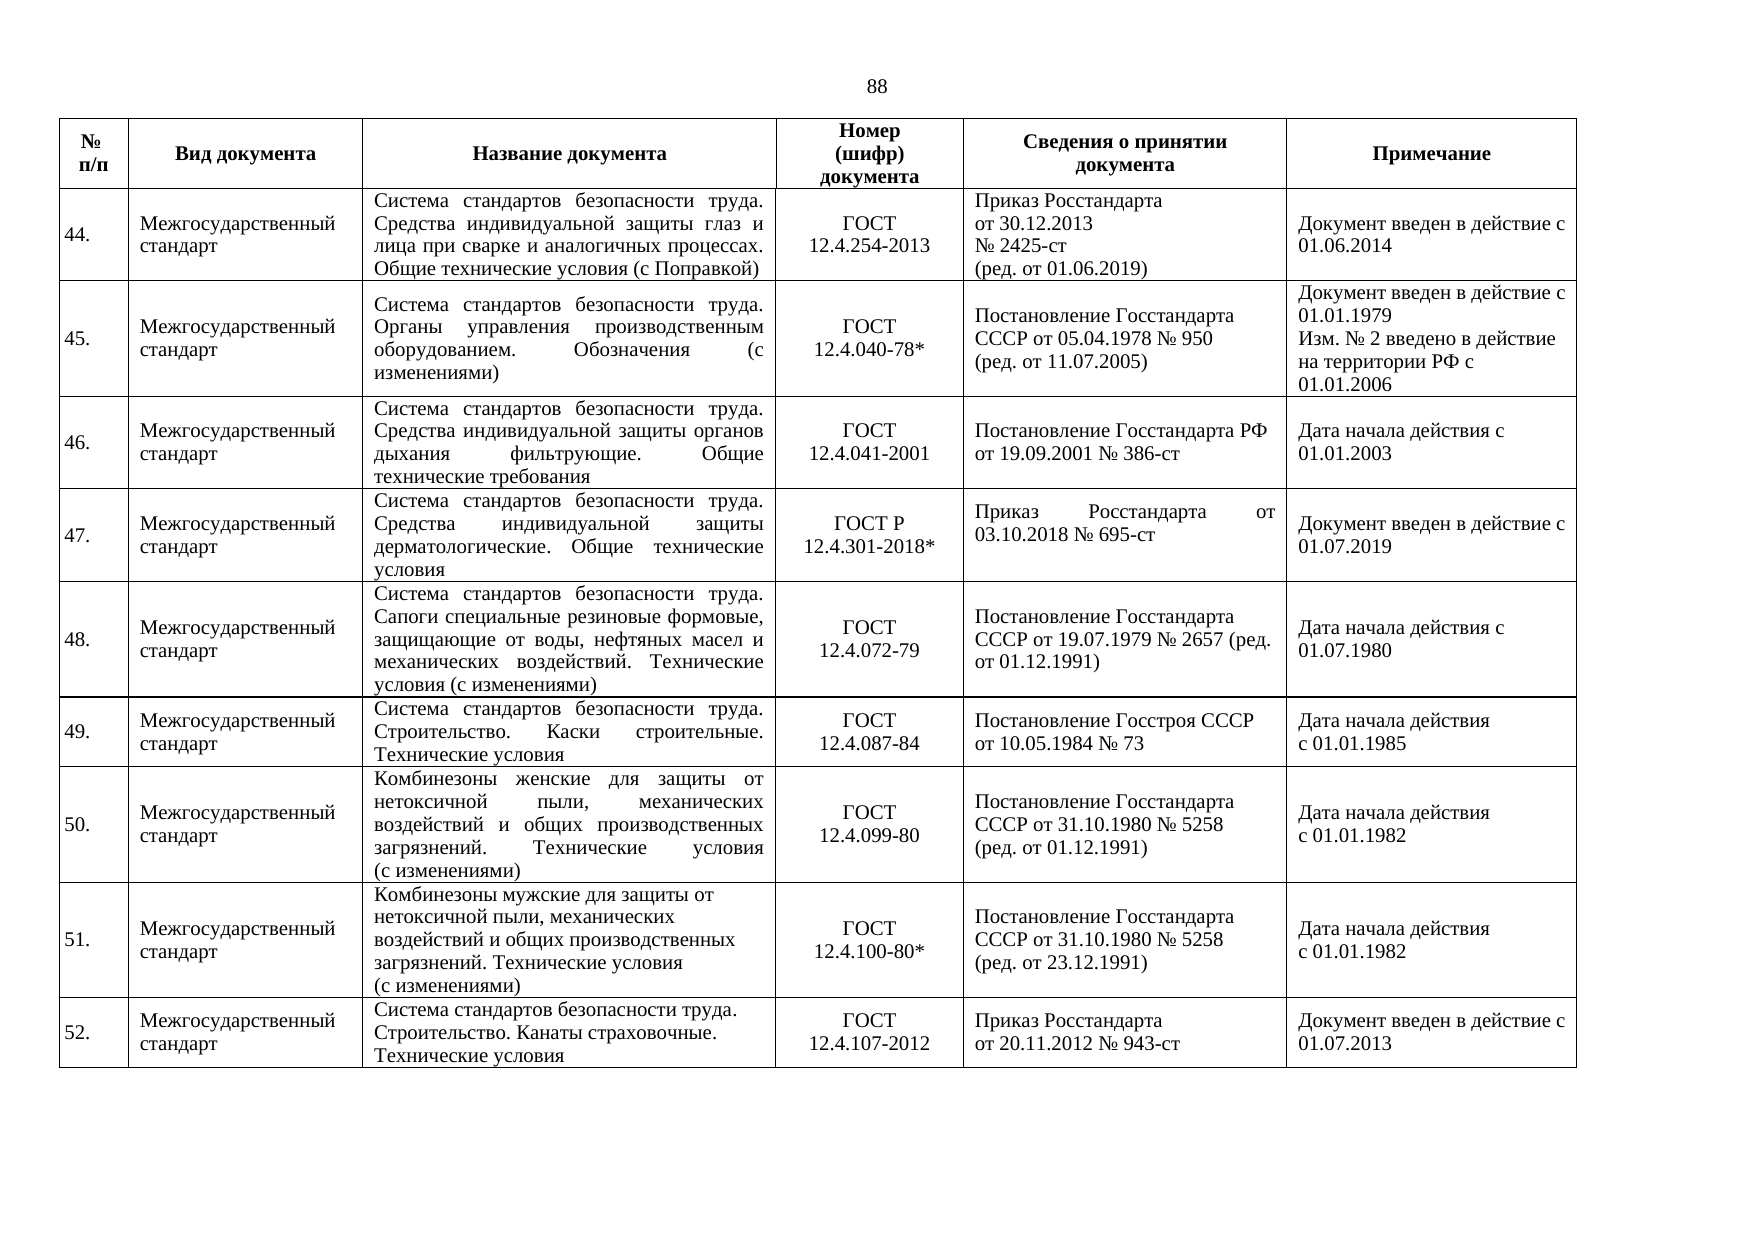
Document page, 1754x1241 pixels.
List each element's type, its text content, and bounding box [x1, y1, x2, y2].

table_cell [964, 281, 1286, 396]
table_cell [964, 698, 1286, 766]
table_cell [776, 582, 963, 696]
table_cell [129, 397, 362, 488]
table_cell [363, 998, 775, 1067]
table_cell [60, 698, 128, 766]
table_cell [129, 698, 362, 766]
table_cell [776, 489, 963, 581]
table_header Вид документа [129, 119, 362, 188]
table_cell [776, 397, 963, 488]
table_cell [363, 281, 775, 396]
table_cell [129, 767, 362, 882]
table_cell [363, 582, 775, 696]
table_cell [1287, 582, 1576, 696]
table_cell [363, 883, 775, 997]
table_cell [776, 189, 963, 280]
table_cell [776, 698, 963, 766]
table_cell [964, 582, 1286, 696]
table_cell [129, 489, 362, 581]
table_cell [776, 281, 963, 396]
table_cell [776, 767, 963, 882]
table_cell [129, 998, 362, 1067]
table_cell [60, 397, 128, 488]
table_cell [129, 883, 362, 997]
table_header Примечание [1287, 119, 1576, 188]
table_header Название документа [363, 119, 776, 188]
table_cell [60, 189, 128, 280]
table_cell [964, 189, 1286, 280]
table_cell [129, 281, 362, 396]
table_header № п/п [60, 119, 128, 188]
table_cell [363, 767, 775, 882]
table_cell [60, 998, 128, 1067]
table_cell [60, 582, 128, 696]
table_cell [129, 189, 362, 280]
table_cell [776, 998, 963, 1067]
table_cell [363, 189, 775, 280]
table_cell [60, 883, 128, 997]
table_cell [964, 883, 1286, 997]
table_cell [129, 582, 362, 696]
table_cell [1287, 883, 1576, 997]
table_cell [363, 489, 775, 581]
table_header Номер (шифр) документа [777, 119, 963, 188]
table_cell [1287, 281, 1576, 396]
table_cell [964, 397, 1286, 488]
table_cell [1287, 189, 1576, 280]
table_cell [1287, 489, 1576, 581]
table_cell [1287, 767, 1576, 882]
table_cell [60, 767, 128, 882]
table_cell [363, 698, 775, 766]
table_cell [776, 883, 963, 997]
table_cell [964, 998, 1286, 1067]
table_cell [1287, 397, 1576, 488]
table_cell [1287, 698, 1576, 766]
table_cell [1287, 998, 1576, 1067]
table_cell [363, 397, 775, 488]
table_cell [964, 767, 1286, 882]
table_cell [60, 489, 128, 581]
table_header Сведения о принятии документа [964, 119, 1286, 188]
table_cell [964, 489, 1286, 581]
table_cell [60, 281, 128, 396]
